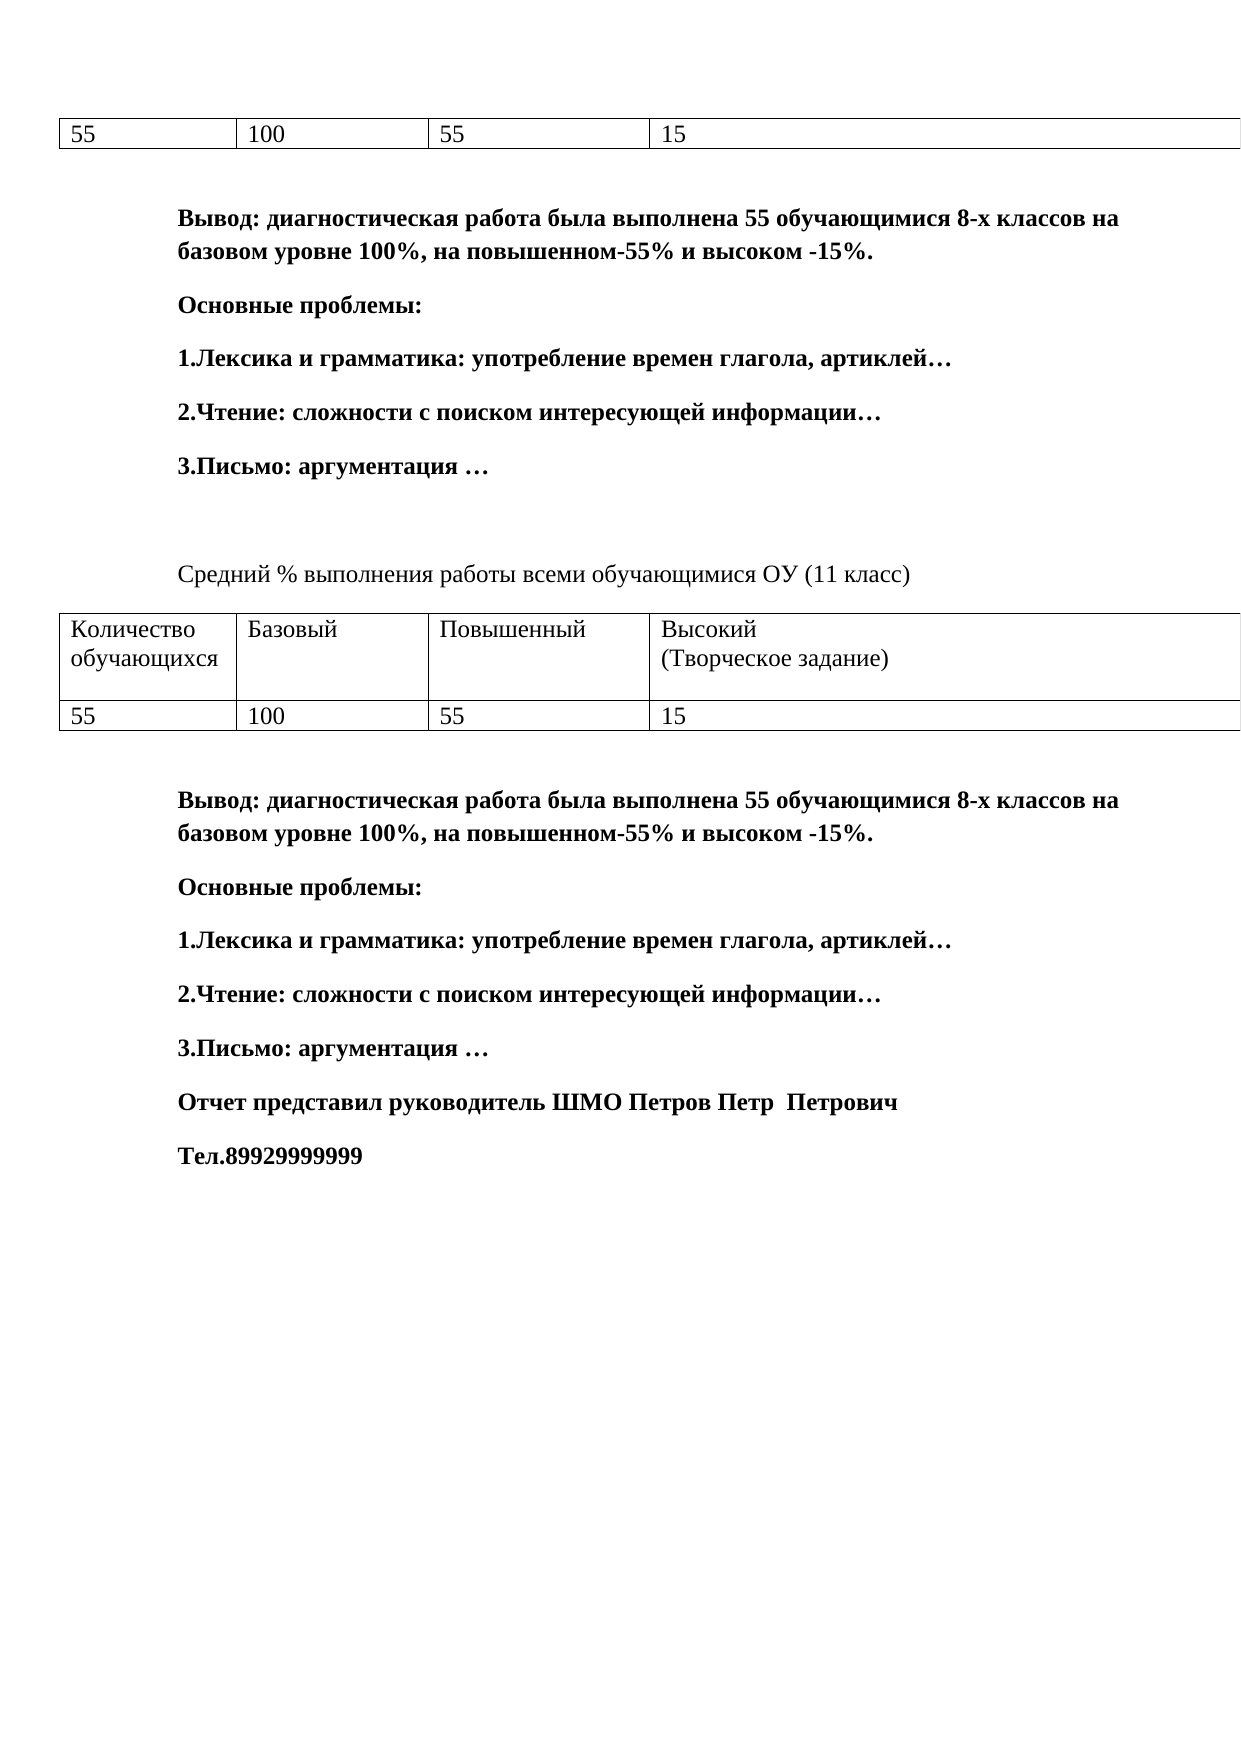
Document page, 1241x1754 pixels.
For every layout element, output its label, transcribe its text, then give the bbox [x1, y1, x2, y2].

text 1.Лексика и грамматика: употребление времен глагола, артиклей… [177, 343, 1152, 372]
table_header Повышенный [429, 614, 649, 700]
table_cell 55 [429, 701, 649, 730]
text Средний % выполнения работы всеми обучающимися ОУ (11 класс) [177, 559, 1152, 588]
text 2.Чтение: сложности с поиском интересующей информации… [177, 397, 1152, 426]
text Вывод: диагностическая работа была выполнена 55 обучающимися 8-х классов на базовом уровне 100%, на повышенном-55% и высоком -15%. [177, 785, 1152, 847]
text 3.Письмо: аргументация … [177, 1033, 1152, 1062]
text Основные проблемы: [177, 872, 1152, 900]
text Вывод: диагностическая работа была выполнена 55 обучающимися 8-х классов на базовом уровне 100%, на повышенном-55% и высоком -15%. [177, 203, 1152, 264]
text Основные проблемы: [177, 290, 1152, 318]
text 2.Чтение: сложности с поиском интересующей информации… [177, 979, 1152, 1008]
table_cell 100 [237, 119, 428, 148]
table_cell 15 [650, 119, 1240, 148]
text Отчет представил руководитель ШМО Петров Петр Петрович [177, 1087, 1152, 1116]
table_header Базовый [237, 614, 428, 700]
text Тел.89929999999 [177, 1141, 1152, 1170]
text 3.Письмо: аргументация … [177, 451, 1152, 480]
table_cell 15 [650, 701, 1240, 730]
table_cell 55 [60, 119, 236, 148]
table_cell 100 [237, 701, 428, 730]
text 1.Лексика и грамматика: употребление времен глагола, артиклей… [177, 926, 1152, 954]
table_header Высокий (Творческое задание) [650, 614, 1240, 700]
table_cell 55 [429, 119, 649, 148]
table_cell 55 [60, 701, 236, 730]
table_header Количество обучающихся [60, 614, 236, 700]
